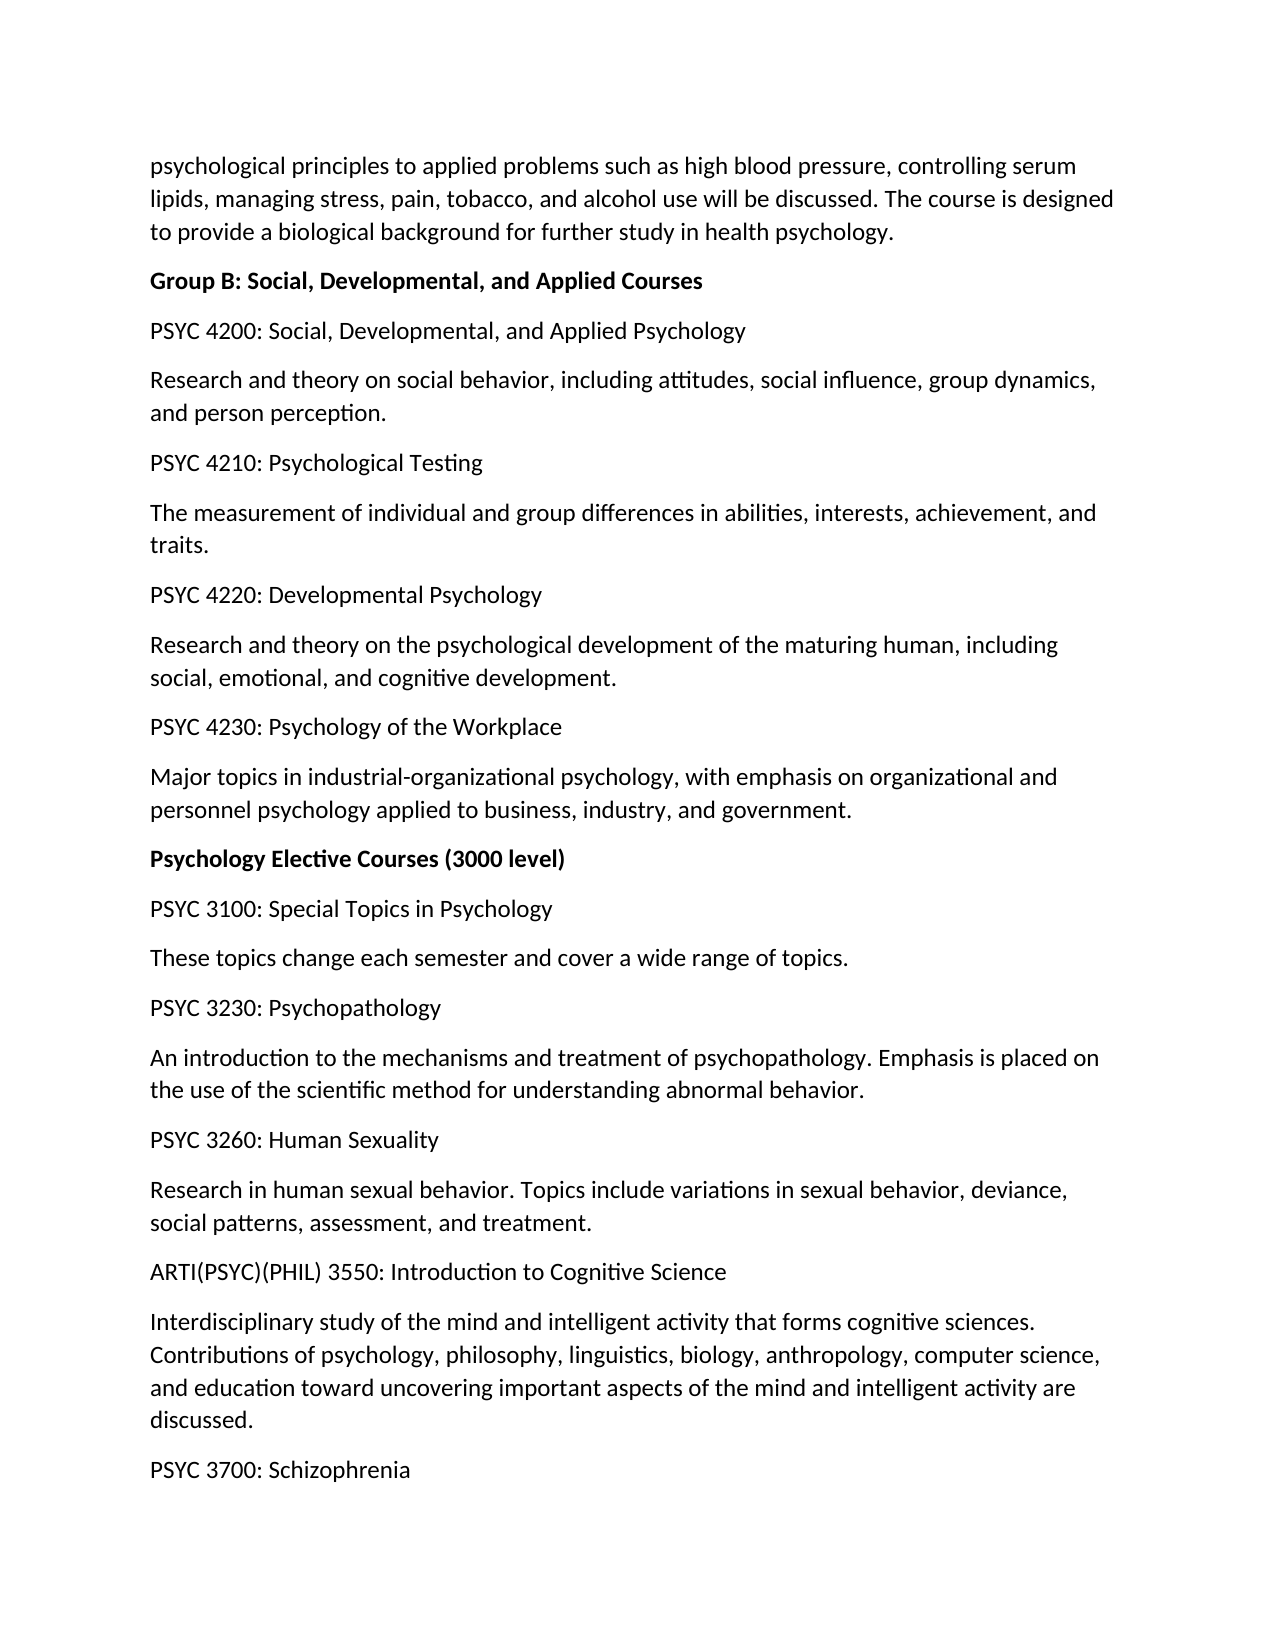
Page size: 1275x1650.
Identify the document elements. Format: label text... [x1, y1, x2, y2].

text PSYC 4230: Psychology of the Workplace [150, 711, 1125, 742]
text These topics change each semester and cover a wide range of topics. [150, 942, 1125, 973]
text PSYC 3260: Human Sexuality [150, 1124, 1125, 1155]
text Interdisciplinary study of the mind and intelligent activity that forms cognitive sciences. Contributions of psychology, philosophy, linguistics, biology, anthropology, computer science, and education toward uncovering important aspects of the mind and intelligent activity are discussed. [150, 1306, 1125, 1435]
text PSYC 3700: Schizophrenia [150, 1454, 1125, 1485]
text PSYC 4200: Social, Developmental, and Applied Psychology [150, 315, 1125, 346]
text The measurement of individual and group differences in abilities, interests, achievement, and traits. [150, 497, 1125, 560]
text PSYC 4210: Psychological Testing [150, 447, 1125, 478]
text Research in human sexual behavior. Topics include variations in sexual behavior, deviance, social patterns, assessment, and treatment. [150, 1174, 1125, 1237]
text PSYC 3100: Special Topics in Psychology [150, 893, 1125, 923]
text PSYC 3230: Psychopathology [150, 992, 1125, 1023]
text Research and theory on the psychological development of the maturing human, including social, emotional, and cognitive development. [150, 629, 1125, 692]
text ARTI(PSYC)(PHIL) 3550: Introduction to Cognitive Science [150, 1256, 1125, 1287]
text Group B: Social, Developmental, and Applied Courses [150, 265, 1125, 296]
text PSYC 4220: Developmental Psychology [150, 579, 1125, 610]
text Research and theory on social behavior, including attitudes, social influence, group dynamics, and person perception. [150, 364, 1125, 428]
text Major topics in industrial-organizational psychology, with emphasis on organizational and personnel psychology applied to business, industry, and government. [150, 761, 1125, 824]
text Psychology Elective Courses (3000 level) [150, 843, 1125, 874]
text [150, 150, 1125, 246]
text An introduction to the mechanisms and treatment of psychopathology. Emphasis is placed on the use of the scientific method for understanding abnormal behavior. [150, 1042, 1125, 1105]
